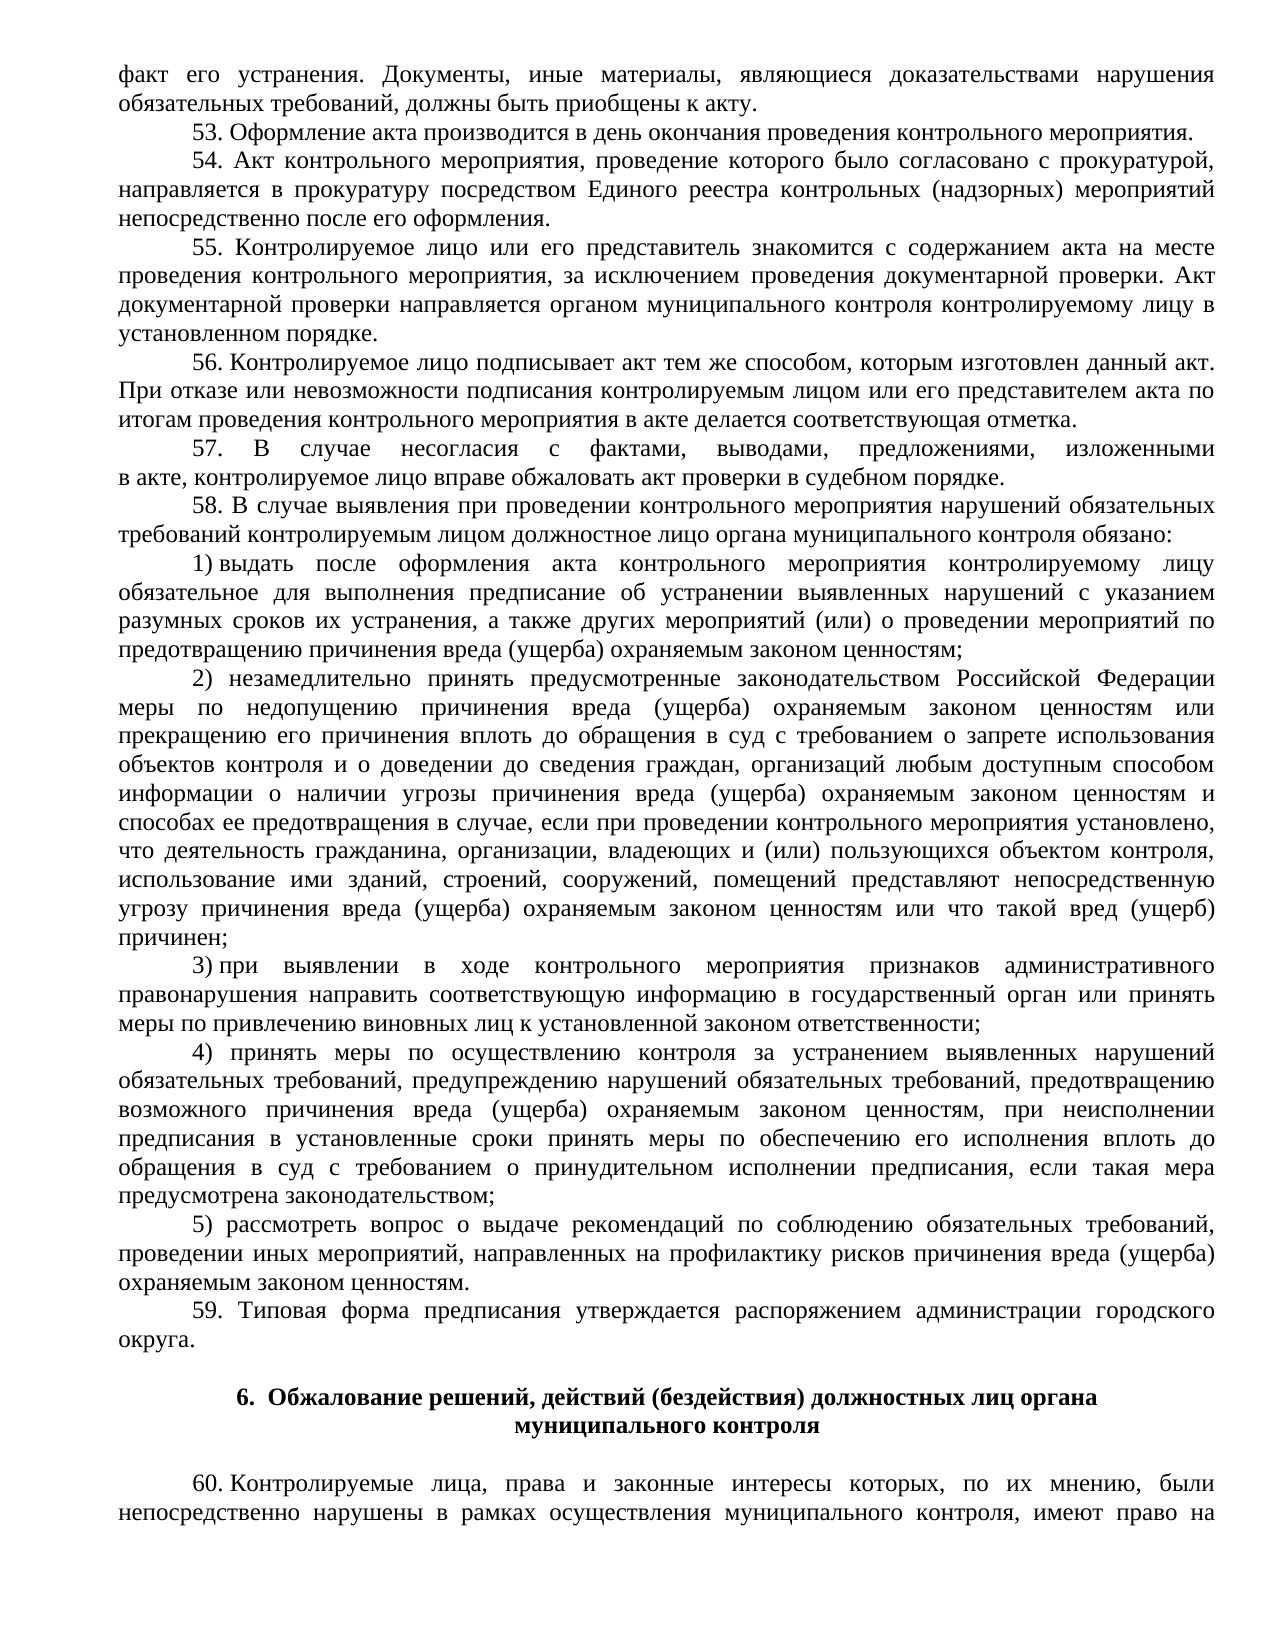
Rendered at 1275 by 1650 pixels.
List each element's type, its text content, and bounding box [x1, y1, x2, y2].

text 4) принять меры по осуществлению контроля за устранением выявленных нарушений обязательных требований, предупреждению нарушений обязательных требований, предотвращению возможного причинения вреда (ущерба) охраняемым законом ценностям, при неисполнении предписания в установленные сроки принять меры по обеспечению его исполнения вплоть до обращения в суд с требованием о принудительном исполнении предписания, если такая мера предусмотрена законодательством; [118, 1037, 1216, 1209]
text муниципального контроля [118, 1410, 1216, 1439]
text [118, 59, 1216, 117]
text 58. В случае выявления при проведении контрольного мероприятия нарушений обязательных требований контролируемым лицом должностное лицо органа муниципального контроля обязано: [118, 490, 1216, 548]
text 53. Оформление акта производится в день окончания проведения контрольного мероприятия. [118, 117, 1216, 145]
text 6. Обжалование решений, действий (бездействия) должностных лиц органа [118, 1382, 1216, 1410]
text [118, 1468, 1216, 1525]
text 55. Контролируемое лицо или его представитель знакомится с содержанием акта на месте проведения контрольного мероприятия, за исключением проведения документарной проверки. Акт документарной проверки направляется органом муниципального контроля контролируемому лицу в установленном порядке. [118, 232, 1216, 347]
text 59. Типовая форма предписания утверждается распоряжением администрации городского округа. [118, 1295, 1216, 1353]
text 56. Контролируемое лицо подписывает акт тем же способом, которым изготовлен данный акт. При отказе или невозможности подписания контролируемым лицом или его представителем акта по итогам проведения контрольного мероприятия в акте делается соответствующая отметка. [118, 347, 1216, 433]
text 1) выдать после оформления акта контрольного мероприятия контролируемому лицу обязательное для выполнения предписание об устранении выявленных нарушений с указанием разумных сроков их устранения, а также других мероприятий (или) о проведении мероприятий по предотвращению причинения вреда (ущерба) охраняемым законом ценностям; [118, 548, 1216, 663]
text 3) при выявлении в ходе контрольного мероприятия признаков административного правонарушения направить соответствующую информацию в государственный орган или принять меры по привлечению виновных лиц к установленной законом ответственности; [118, 950, 1216, 1037]
text 5) рассмотреть вопрос о выдаче рекомендаций по соблюдению обязательных требований, проведении иных мероприятий, направленных на профилактику рисков причинения вреда (ущерба) охраняемым законом ценностям. [118, 1209, 1216, 1295]
text 2) незамедлительно принять предусмотренные законодательством Российской Федерации меры по недопущению причинения вреда (ущерба) охраняемым законом ценностям или прекращению его причинения вплоть до обращения в суд с требованием о запрете использования объектов контроля и о доведении до сведения граждан, организаций любым доступным способом информации о наличии угрозы причинения вреда (ущерба) охраняемым законом ценностям и способах ее предотвращения в случае, если при проведении контрольного мероприятия установлено, что деятельность гражданина, организации, владеющих и (или) пользующихся объектом контроля, использование ими зданий, строений, сооружений, помещений представляют непосредственную угрозу причинения вреда (ущерба) охраняемым законом ценностям или что такой вред (ущерб) причинен; [118, 663, 1216, 950]
text 57. В случае несогласия с фактами, выводами, предложениями, изложенными в акте, контролируемое лицо вправе обжаловать акт проверки в судебном порядке. [118, 433, 1216, 490]
text 54. Акт контрольного мероприятия, проведение которого было согласовано с прокуратурой, направляется в прокуратуру посредством Единого реестра контрольных (надзорных) мероприятий непосредственно после его оформления. [118, 145, 1216, 232]
